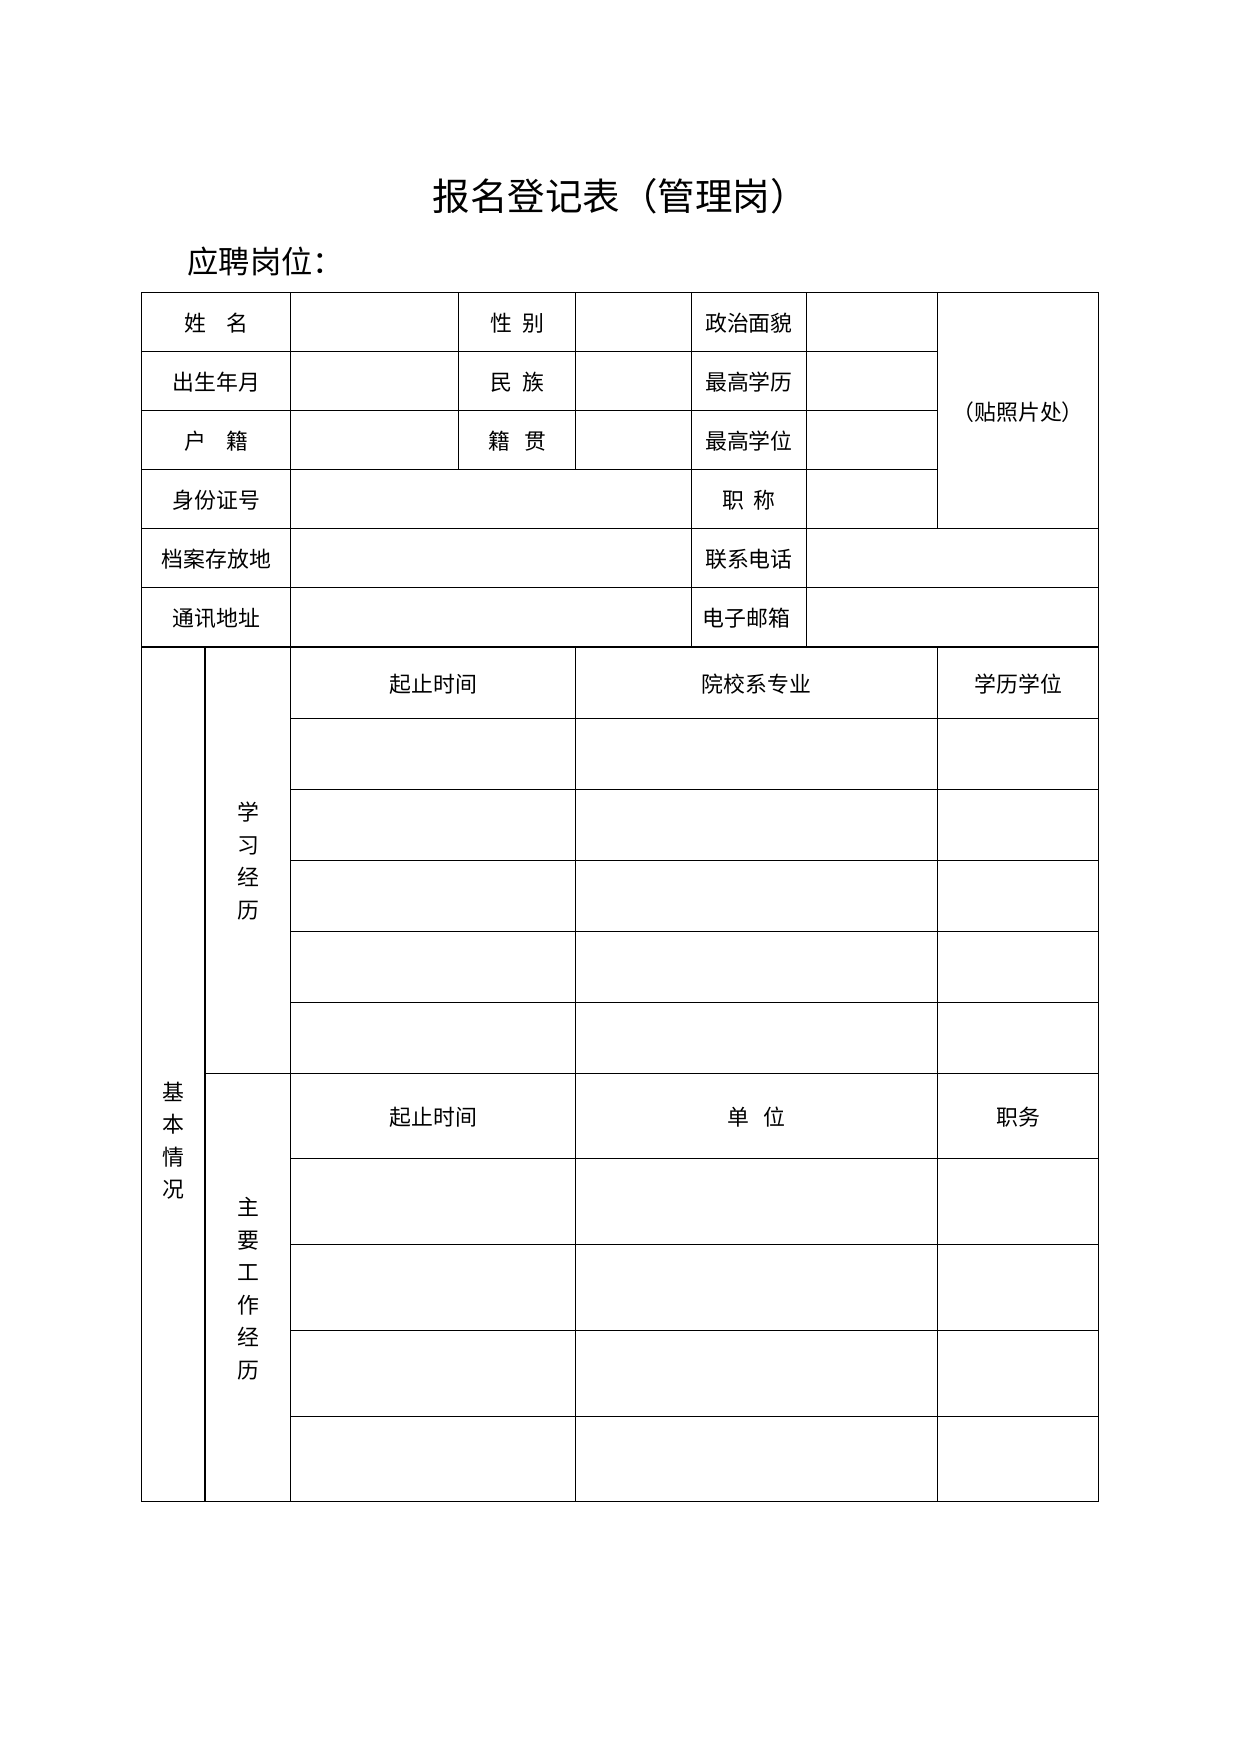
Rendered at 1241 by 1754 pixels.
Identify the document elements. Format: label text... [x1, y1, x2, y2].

table_cell [291, 411, 458, 469]
table_cell 院校系专业 [576, 648, 937, 717]
table_cell [576, 790, 937, 859]
table_cell 出生年月 [142, 352, 290, 410]
table_header 政治面貌 [692, 293, 806, 351]
table_cell 联系电话 [692, 529, 806, 587]
table_cell 身份证号 [142, 470, 290, 528]
table_cell [291, 1245, 575, 1330]
table_cell 职 称 [692, 470, 806, 528]
table_cell [291, 932, 575, 1002]
table_header [807, 293, 937, 351]
table_cell [807, 470, 937, 528]
table_cell [576, 352, 691, 410]
table_cell 民 族 [459, 352, 575, 410]
table_cell [291, 790, 575, 859]
table_cell 通讯地址 [142, 588, 290, 646]
table_cell [291, 1331, 575, 1416]
table_cell [576, 1417, 937, 1501]
table_cell 单 位 [576, 1074, 937, 1158]
table_cell [291, 352, 458, 410]
table_cell [576, 719, 937, 788]
table_cell [291, 1003, 575, 1073]
table_cell [576, 411, 691, 469]
table_cell [807, 411, 937, 469]
table_cell [938, 790, 1098, 859]
table_header （贴照片处） [938, 293, 1098, 528]
table_cell 职务 [938, 1074, 1098, 1158]
table_cell 电子邮箱 [692, 588, 806, 646]
table_cell [291, 719, 575, 788]
table_cell 主 要 工 作 经 历 [206, 1074, 290, 1501]
table_cell [291, 588, 691, 646]
table_cell [291, 1417, 575, 1501]
table_cell [576, 1331, 937, 1416]
table_cell [938, 932, 1098, 1002]
table_cell [938, 1331, 1098, 1416]
table_cell 基 本 情 况 [142, 648, 204, 1501]
table_cell 学 习 经 历 [206, 648, 290, 1073]
table_cell [807, 529, 1098, 587]
table_cell [938, 1245, 1098, 1330]
table_header [576, 293, 691, 351]
table_cell [938, 719, 1098, 788]
table_cell 最高学位 [692, 411, 806, 469]
table_cell [576, 932, 937, 1002]
table_cell [291, 529, 691, 587]
table_cell [291, 1159, 575, 1244]
text 应聘岗位： [187, 227, 1053, 292]
table_cell [576, 861, 937, 931]
table_cell [807, 588, 1098, 646]
table_header 性 别 [459, 293, 575, 351]
table_cell [938, 1417, 1098, 1501]
table_cell [807, 352, 937, 410]
text 报名登记表（管理岗） [187, 162, 1053, 227]
table_cell 学历学位 [938, 648, 1098, 717]
table_cell 起止时间 [291, 1074, 575, 1158]
table_cell [576, 1003, 937, 1073]
table_cell [576, 1159, 937, 1244]
table_cell 档案存放地 [142, 529, 290, 587]
table_header 姓 名 [142, 293, 290, 351]
table_cell [291, 470, 691, 528]
table_cell [938, 861, 1098, 931]
table_cell [938, 1159, 1098, 1244]
table_cell 最高学历 [692, 352, 806, 410]
table_cell 籍 贯 [459, 411, 575, 469]
table_cell [576, 1245, 937, 1330]
table_cell [291, 861, 575, 931]
table_cell [938, 1003, 1098, 1073]
table_header [291, 293, 458, 351]
table_cell 起止时间 [291, 648, 575, 717]
table_cell 户 籍 [142, 411, 290, 469]
